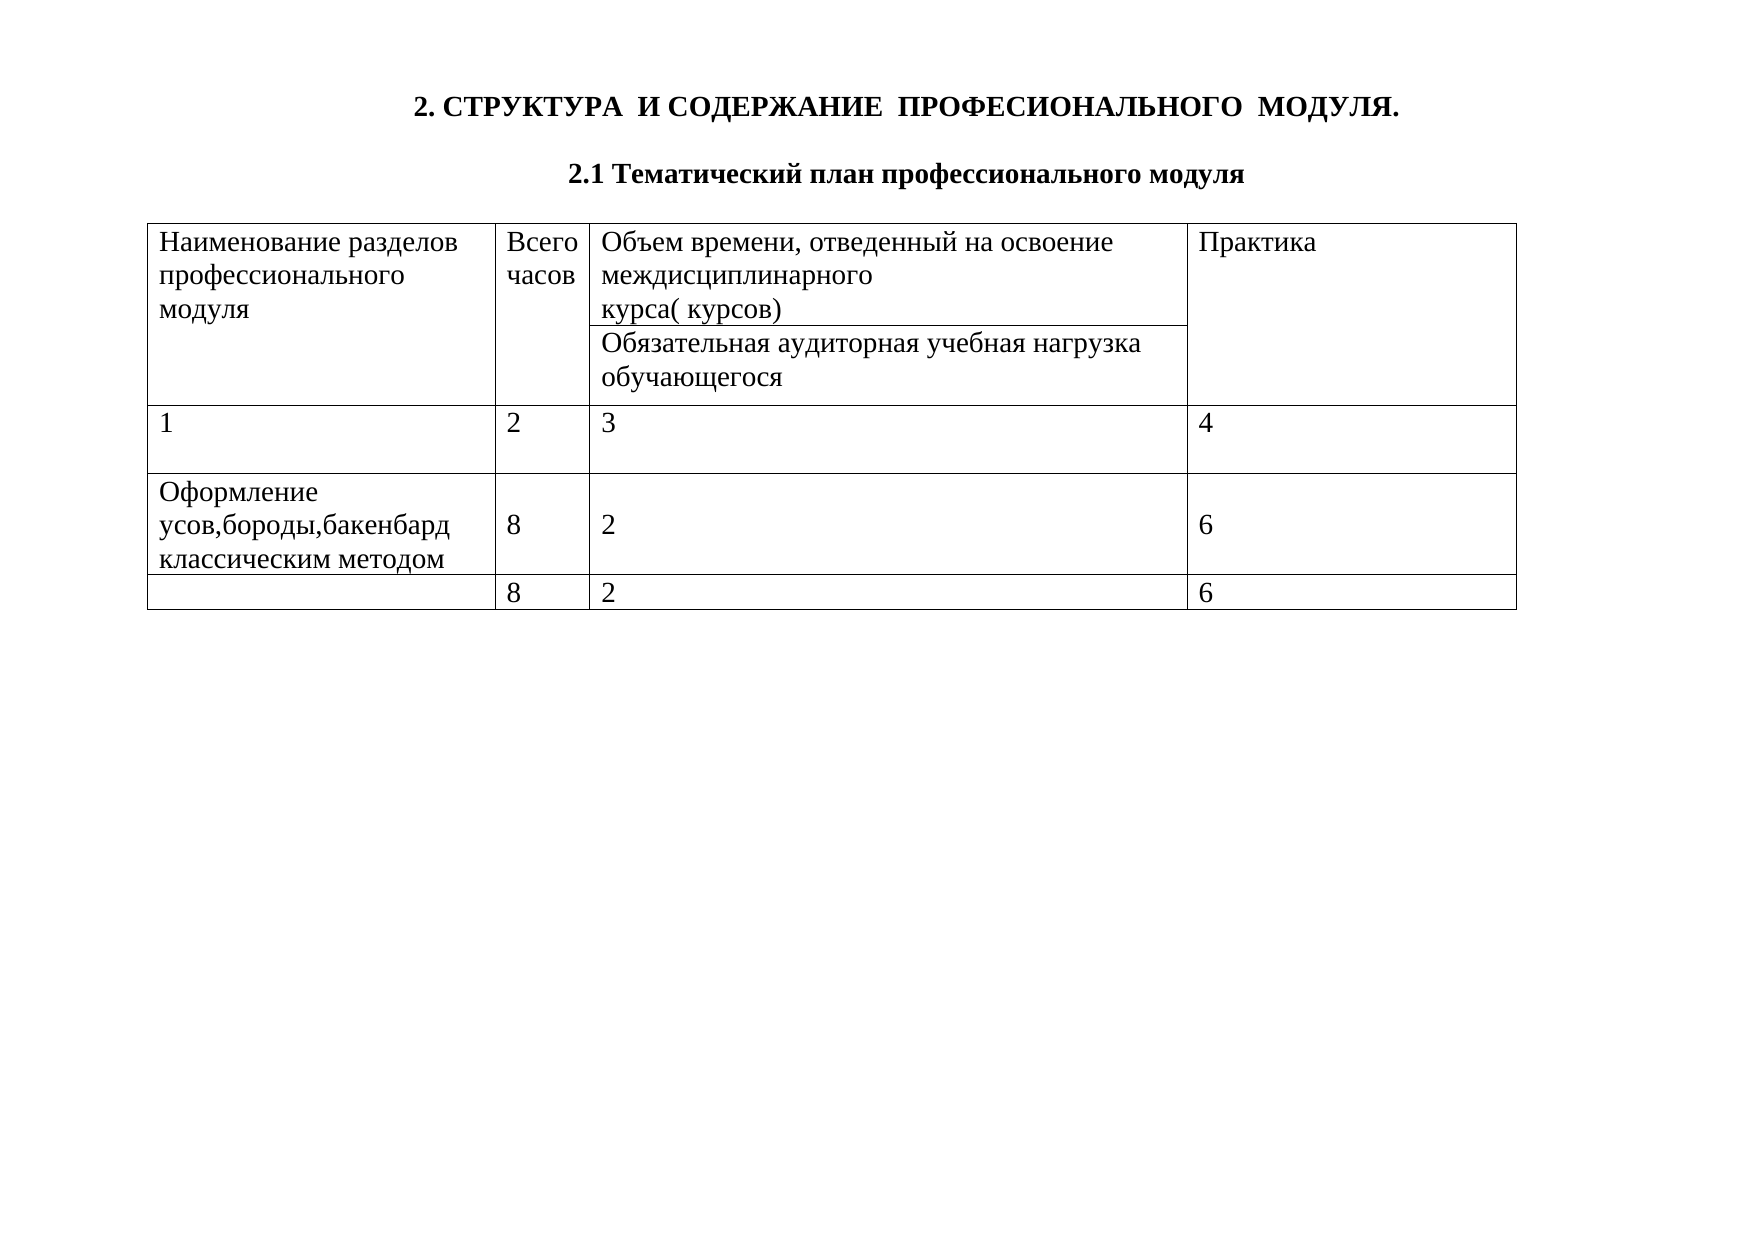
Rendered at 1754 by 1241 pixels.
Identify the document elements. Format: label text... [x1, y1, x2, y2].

table_header Всего часов [496, 224, 589, 404]
text 2. СТРУКТУРА И СОДЕРЖАНИЕ ПРОФЕСИОНАЛЬНОГО МОДУЛЯ. [148, 89, 1665, 122]
table_cell 2 [496, 406, 589, 473]
table_cell 2 [590, 474, 1187, 574]
table_cell Обязательная аудиторная учебная нагрузка обучающегося [590, 326, 1187, 404]
table_cell Оформление усов,бороды,бакенбард классическим методом [148, 474, 495, 574]
table_header Объем времени, отведенный на освоение междисциплинарного курса( курсов) [590, 224, 1187, 324]
table_cell 2 [590, 575, 1187, 609]
text 2.1 Тематический план профессионального модуля [148, 156, 1665, 189]
table_cell 6 [1188, 575, 1516, 609]
table_cell 6 [1188, 474, 1516, 574]
table_header Наименование разделов профессионального модуля [148, 224, 495, 404]
table_cell [148, 575, 495, 609]
table_header Практика [1188, 224, 1516, 404]
table_cell 8 [496, 474, 589, 574]
table_cell 1 [148, 406, 495, 473]
table_cell 3 [590, 406, 1187, 473]
table_cell 8 [496, 575, 589, 609]
table_cell 4 [1188, 406, 1516, 473]
